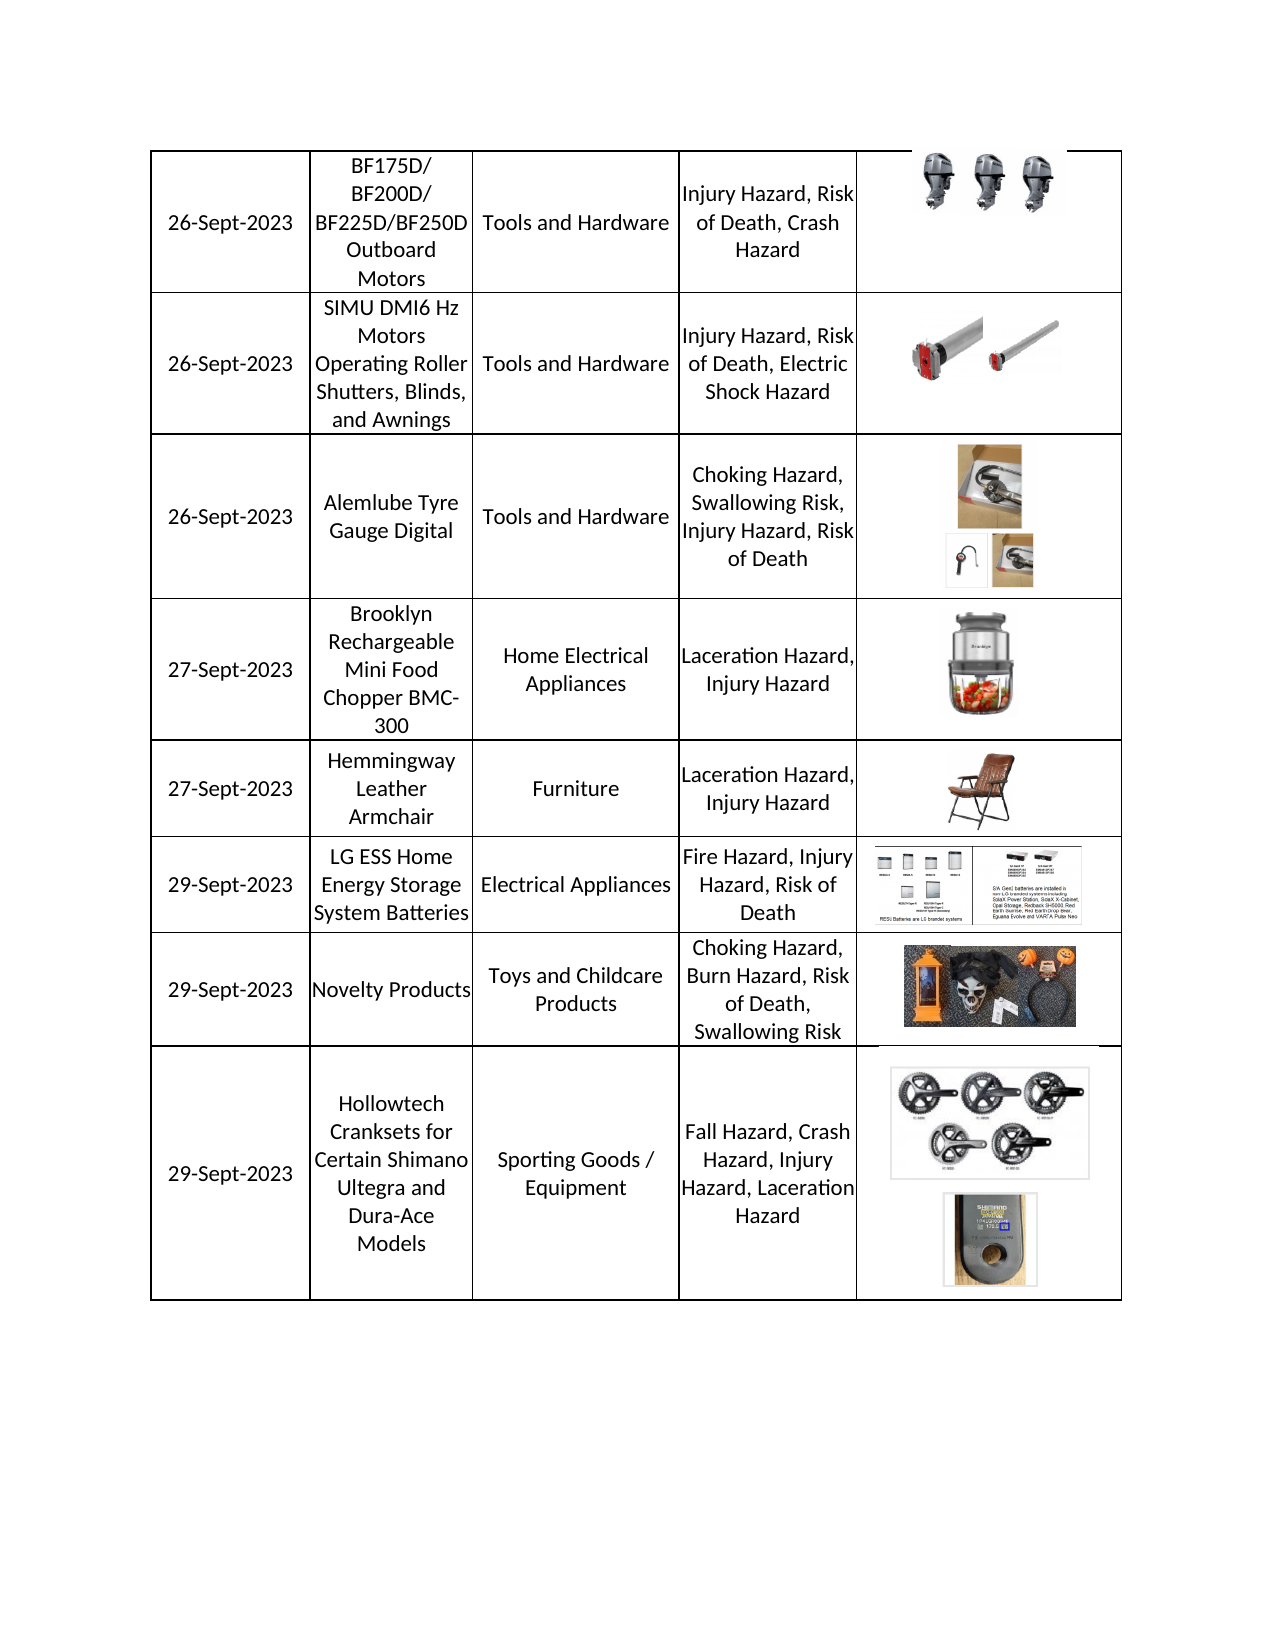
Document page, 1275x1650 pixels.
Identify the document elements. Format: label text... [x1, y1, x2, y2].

table_cell 26-Sept-2023 [152, 435, 309, 598]
picture [912, 147, 1067, 217]
picture [938, 607, 1019, 717]
picture [939, 441, 1039, 591]
table_cell Tools and Hardware [473, 152, 678, 292]
table_cell 26-Sept-2023 [152, 293, 309, 433]
picture [875, 846, 1082, 925]
table_cell Fall Hazard, Crash Hazard, Injury Hazard, Laceration Hazard [680, 1047, 856, 1299]
table_cell Tools and Hardware [473, 293, 678, 433]
table_cell Home Electrical Appliances [473, 599, 678, 739]
picture [878, 1046, 1099, 1299]
table_cell Laceration Hazard, Injury Hazard [680, 741, 856, 836]
table_cell Choking Hazard, Burn Hazard, Risk of Death, Swallowing Risk [680, 933, 856, 1045]
picture [987, 318, 1061, 373]
table_cell Toys and Childcare Products [473, 933, 678, 1045]
table_cell Novelty Products [311, 933, 472, 1045]
table_cell 29-Sept-2023 [152, 1047, 309, 1299]
picture [904, 945, 1076, 1027]
table_cell Alemlube Tyre Gauge Digital [311, 435, 472, 598]
picture [908, 307, 983, 385]
table_cell [857, 152, 1121, 292]
table_cell Choking Hazard, Swallowing Risk, Injury Hazard, Risk of Death [680, 435, 856, 598]
table_cell 27-Sept-2023 [152, 741, 309, 836]
table_cell 29-Sept-2023 [152, 837, 309, 932]
table_cell BF175D/BF200D/BF225D/BF250D Outboard Motors [311, 152, 472, 292]
table_cell [857, 837, 1121, 932]
table_cell Furniture [473, 741, 678, 836]
table_cell LG ESS Home Energy Storage System Batteries [311, 837, 472, 932]
table_cell 29-Sept-2023 [152, 933, 309, 1045]
table_cell [1099, 1047, 1121, 1299]
table_cell [857, 1047, 878, 1299]
table_cell Hemmingway Leather Armchair [311, 741, 472, 836]
table_cell Fire Hazard, Injury Hazard, Risk of Death [680, 837, 856, 932]
table_cell SIMU DMI6 Hz Motors Operating Roller Shutters, Blinds, and Awnings [311, 293, 472, 433]
picture [946, 747, 1015, 832]
table_cell [857, 293, 1121, 433]
table_cell Electrical Appliances [473, 837, 678, 932]
table_cell [857, 599, 1121, 739]
table_cell 26-Sept-2023 [152, 152, 309, 292]
table_cell Laceration Hazard, Injury Hazard [680, 599, 856, 739]
table_cell Injury Hazard, Risk of Death, Crash Hazard [680, 152, 856, 292]
table_cell Tools and Hardware [473, 435, 678, 598]
table_cell 27-Sept-2023 [152, 599, 309, 739]
table_cell [857, 435, 1121, 598]
table_cell Hollowtech Cranksets for Certain Shimano Ultegra and Dura-Ace Models [311, 1047, 472, 1299]
table_cell Sporting Goods / Equipment [473, 1047, 678, 1299]
table_cell Brooklyn Rechargeable Mini Food Chopper BMC-300 [311, 599, 472, 739]
table_cell [857, 741, 1121, 836]
table_cell [857, 933, 1121, 1045]
table_cell Injury Hazard, Risk of Death, Electric Shock Hazard [680, 293, 856, 433]
